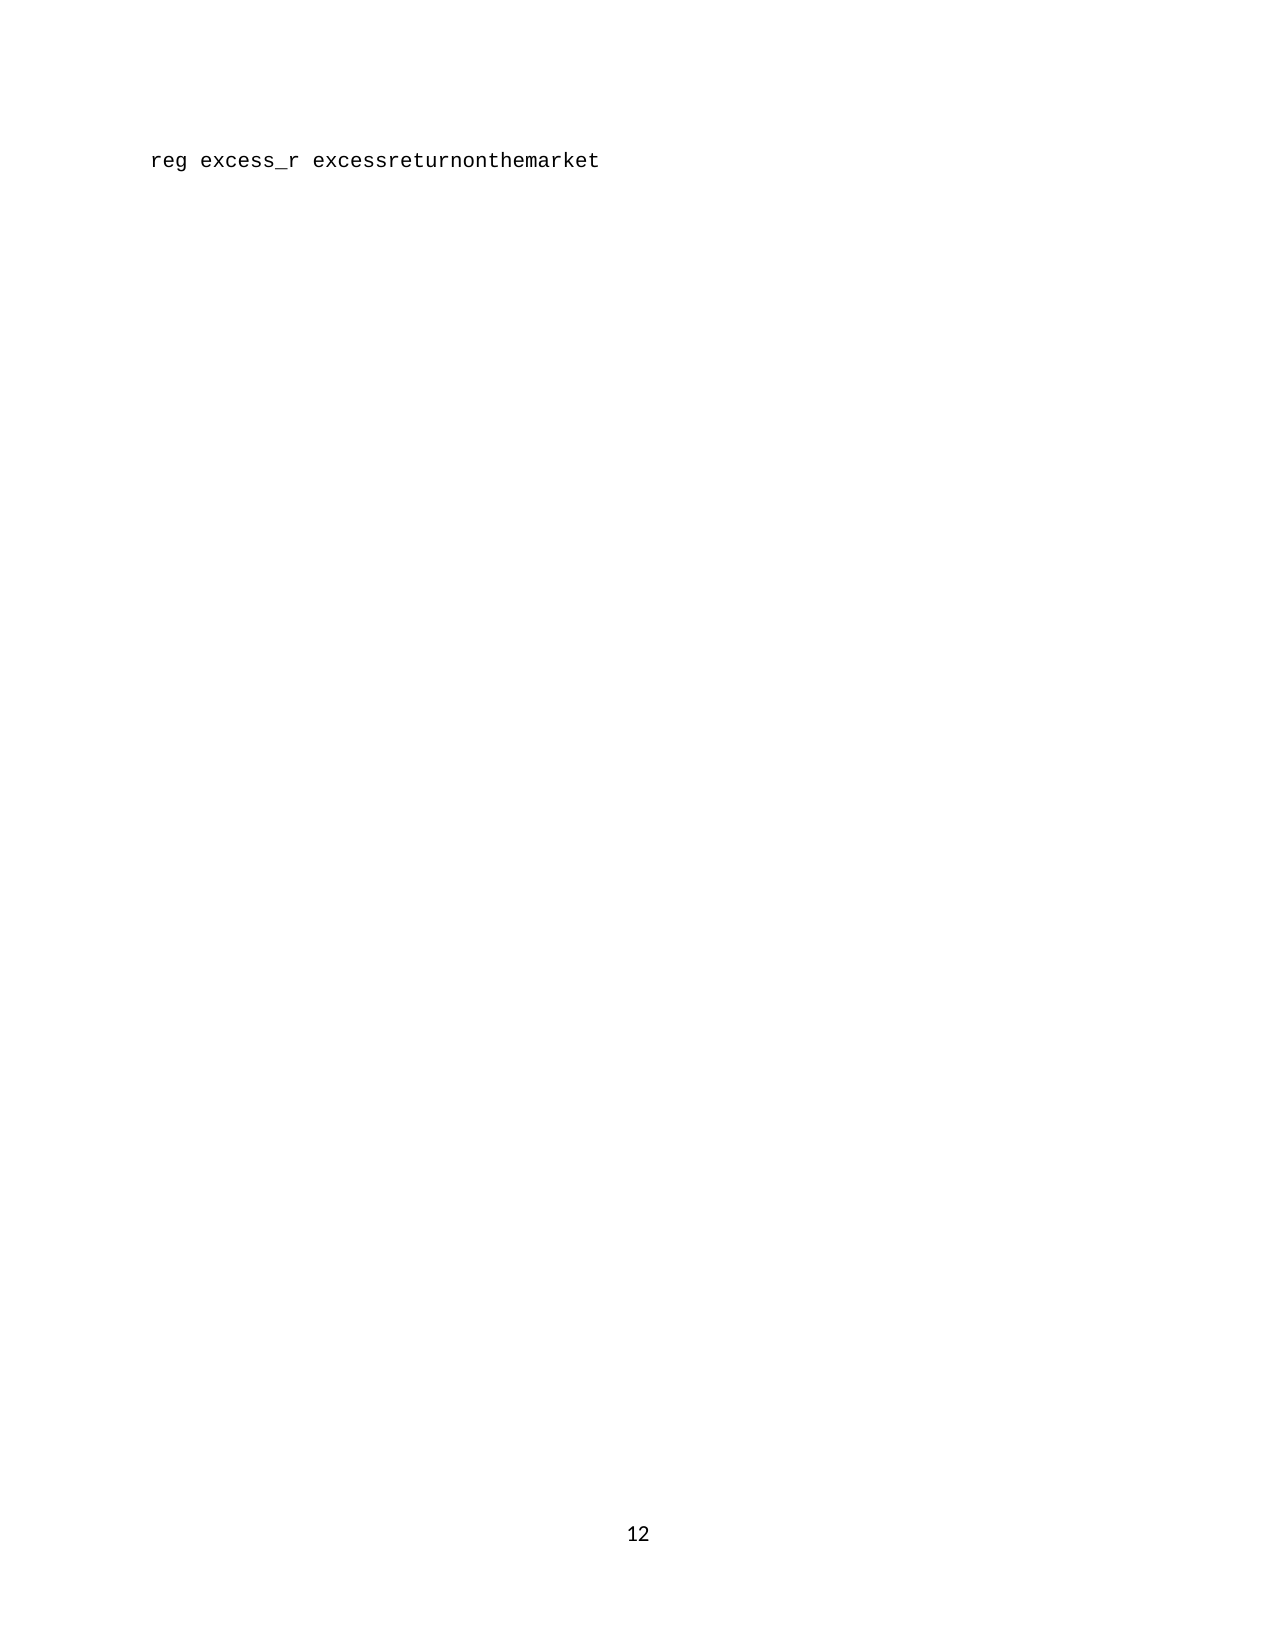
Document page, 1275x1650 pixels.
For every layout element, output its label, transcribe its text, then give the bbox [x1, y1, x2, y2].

text reg excess_r excessreturnonthemarket [150, 150, 1125, 174]
